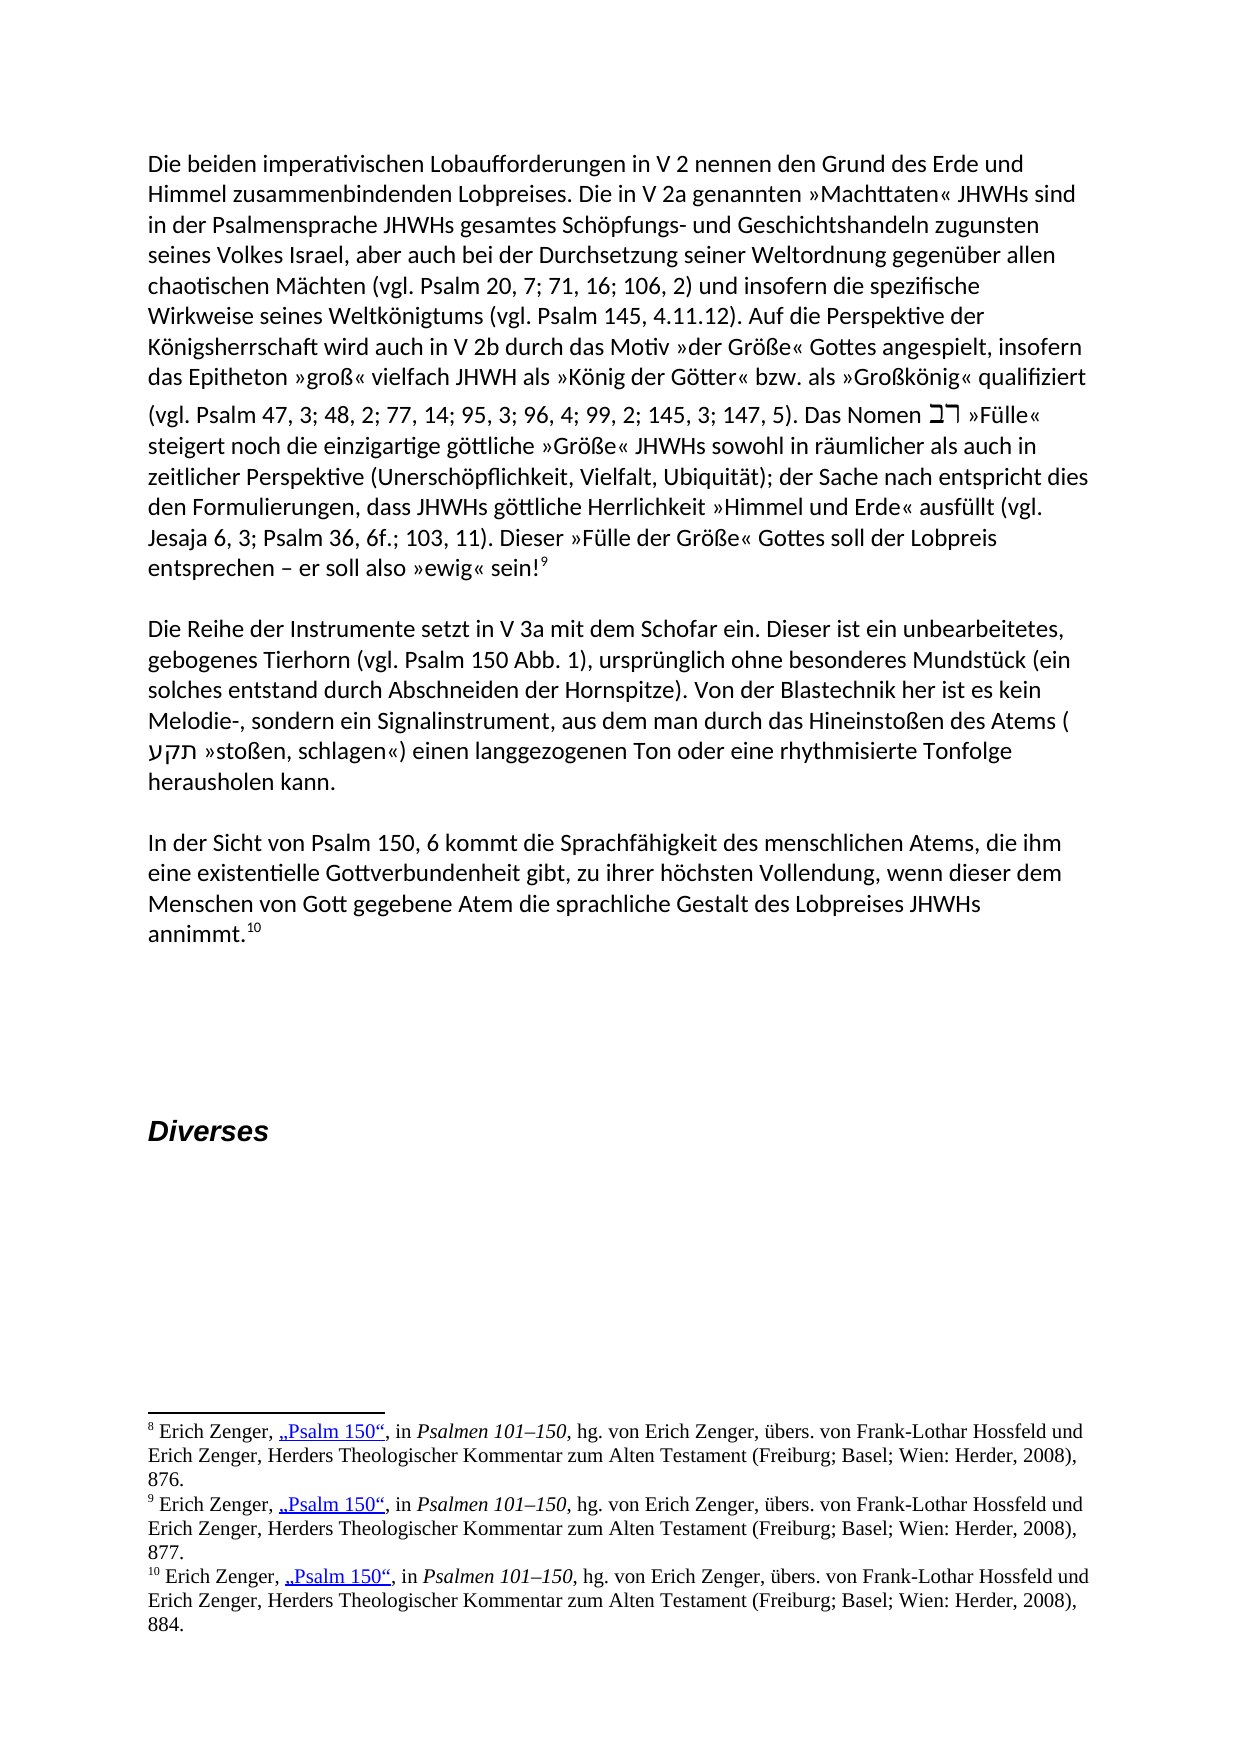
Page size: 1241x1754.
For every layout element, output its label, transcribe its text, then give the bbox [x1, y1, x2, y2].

subtitle Diverses [148, 1113, 1092, 1147]
text Die Reihe der Instrumente setzt in V 3a mit dem Schofar ein. Dieser ist ein unbearbeitetes, gebogenes Tierhorn (vgl. Psalm 150 Abb. 1), ursprünglich ohne besonderes Mundstück (ein solches entstand durch Abschneiden der Hornspitze). Von der Blastechnik her ist es kein Melodie-, sondern ein Signalinstrument, aus dem man durch das Hineinstoßen des Atems (תקע »stoßen, schlagen«) einen langgezogenen Ton oder eine rhythmisierte Tonfolge herausholen kann. [148, 613, 1092, 796]
text Die beiden imperativischen Lobaufforderungen in V 2 nennen den Grund des Erde und Himmel zusammenbindenden Lobpreises. Die in V 2a genannten »Machttaten« JHWHs sind in der Psalmensprache JHWHs gesamtes Schöpfungs- und Geschichtshandeln zugunsten seines Volkes Israel, aber auch bei der Durchsetzung seiner Weltordnung gegenüber allen chaotischen Mächten (vgl. Psalm 20, 7; 71, 16; 106, 2) und insofern die spezifische Wirkweise seines Weltkönigtums (vgl. Psalm 145, 4.11.12). Auf die Perspektive der Königsherrschaft wird auch in V 2b durch das Motiv »der Größe« Gottes angespielt, insofern das Epitheton »groß« vielfach JHWH als »König der Götter« bzw. als »Großkönig« qualifiziert (vgl. Psalm 47, 3; 48, 2; 77, 14; 95, 3; 96, 4; 99, 2; 145, 3; 147, 5). Das Nomen רב »Fülle« steigert noch die einzigartige göttliche »Größe« JHWHs sowohl in räumlicher als auch in zeitlicher Perspektive (Unerschöpflichkeit, Vielfalt, Ubiquität); der Sache nach entspricht dies den Formulierungen, dass JHWHs göttliche Herrlichkeit »Himmel und Erde« ausfüllt (vgl. Jesaja 6, 3; Psalm 36, 6f.; 103, 11). Dieser »Fülle der Größe« Gottes soll der Lobpreis entsprechen – er soll also »ewig« sein! [148, 148, 1092, 583]
text In der Sicht von Psalm 150, 6 kommt die Sprachfähigkeit des menschlichen Atems, die ihm eine existentielle Gottverbundenheit gibt, zu ihrer höchsten Vollendung, wenn dieser dem Menschen von Gott gegebene Atem die sprachliche Gestalt des Lobpreises JHWHs annimmt. [148, 827, 1092, 949]
